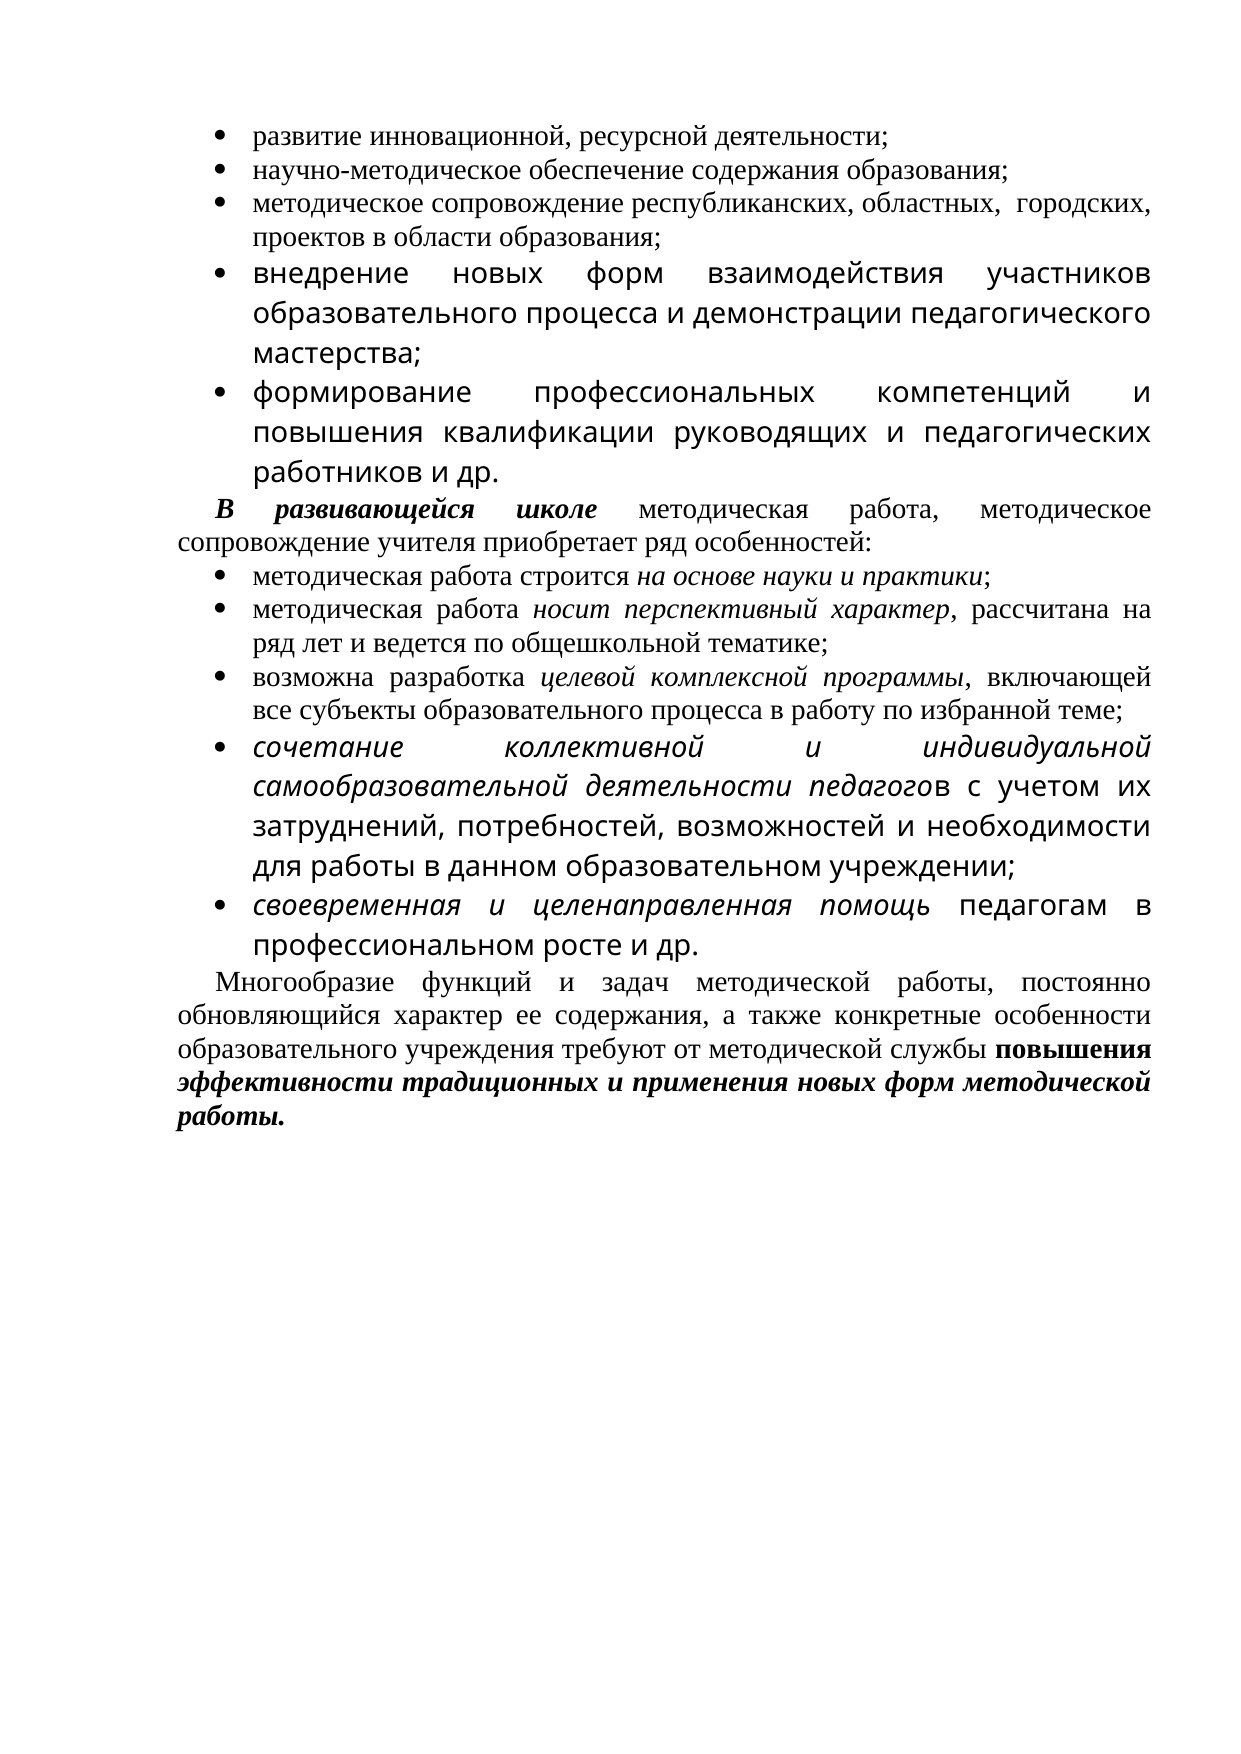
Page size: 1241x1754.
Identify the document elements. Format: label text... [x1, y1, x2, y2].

list формирование профессиональных компетенций и повышения квалификации руководящих и педагогических работников и др. [215, 372, 1152, 491]
list возможна разработка целевой комплексной программы, включающей все субъекты образовательного процесса в работу по избранной теме; [215, 659, 1152, 726]
list научно-методическое обеспечение содержания образования; [215, 152, 1152, 185]
list методическое сопровождение республиканских, областных, городских, проектов в области образования; [215, 185, 1152, 253]
list сочетание коллективной и индивидуальной самообразовательной деятельности педагогов с учетом их затруднений, потребностей, возможностей и необходимости для работы в данном образовательном учреждении; [215, 726, 1152, 884]
list развитие инновационной, ресурсной деятельности; [215, 118, 1152, 152]
list методическая работа носит перспективный характер, рассчитана на ряд лет и ведется по общешкольной тематике; [215, 591, 1152, 659]
text Многообразие функций и задач методической работы, постоянно обновляющийся характер ее содержания, а также конкретные особенности образовательного учреждения требуют от методической службы повышения эффективности традиционных и применения новых форм методической работы. [177, 964, 1152, 1132]
list методическая работа строится на основе науки и практики; [215, 558, 1152, 591]
text В развивающейся школе методическая работа, методическое сопровождение учителя приобретает ряд особенностей: [177, 491, 1152, 558]
list своевременная и целенаправленная помощь педагогам в профессиональном росте и др. [215, 884, 1152, 964]
list внедрение новых форм взаимодействия участников образовательного процесса и демонстрации педагогического мастерства; [215, 253, 1152, 372]
